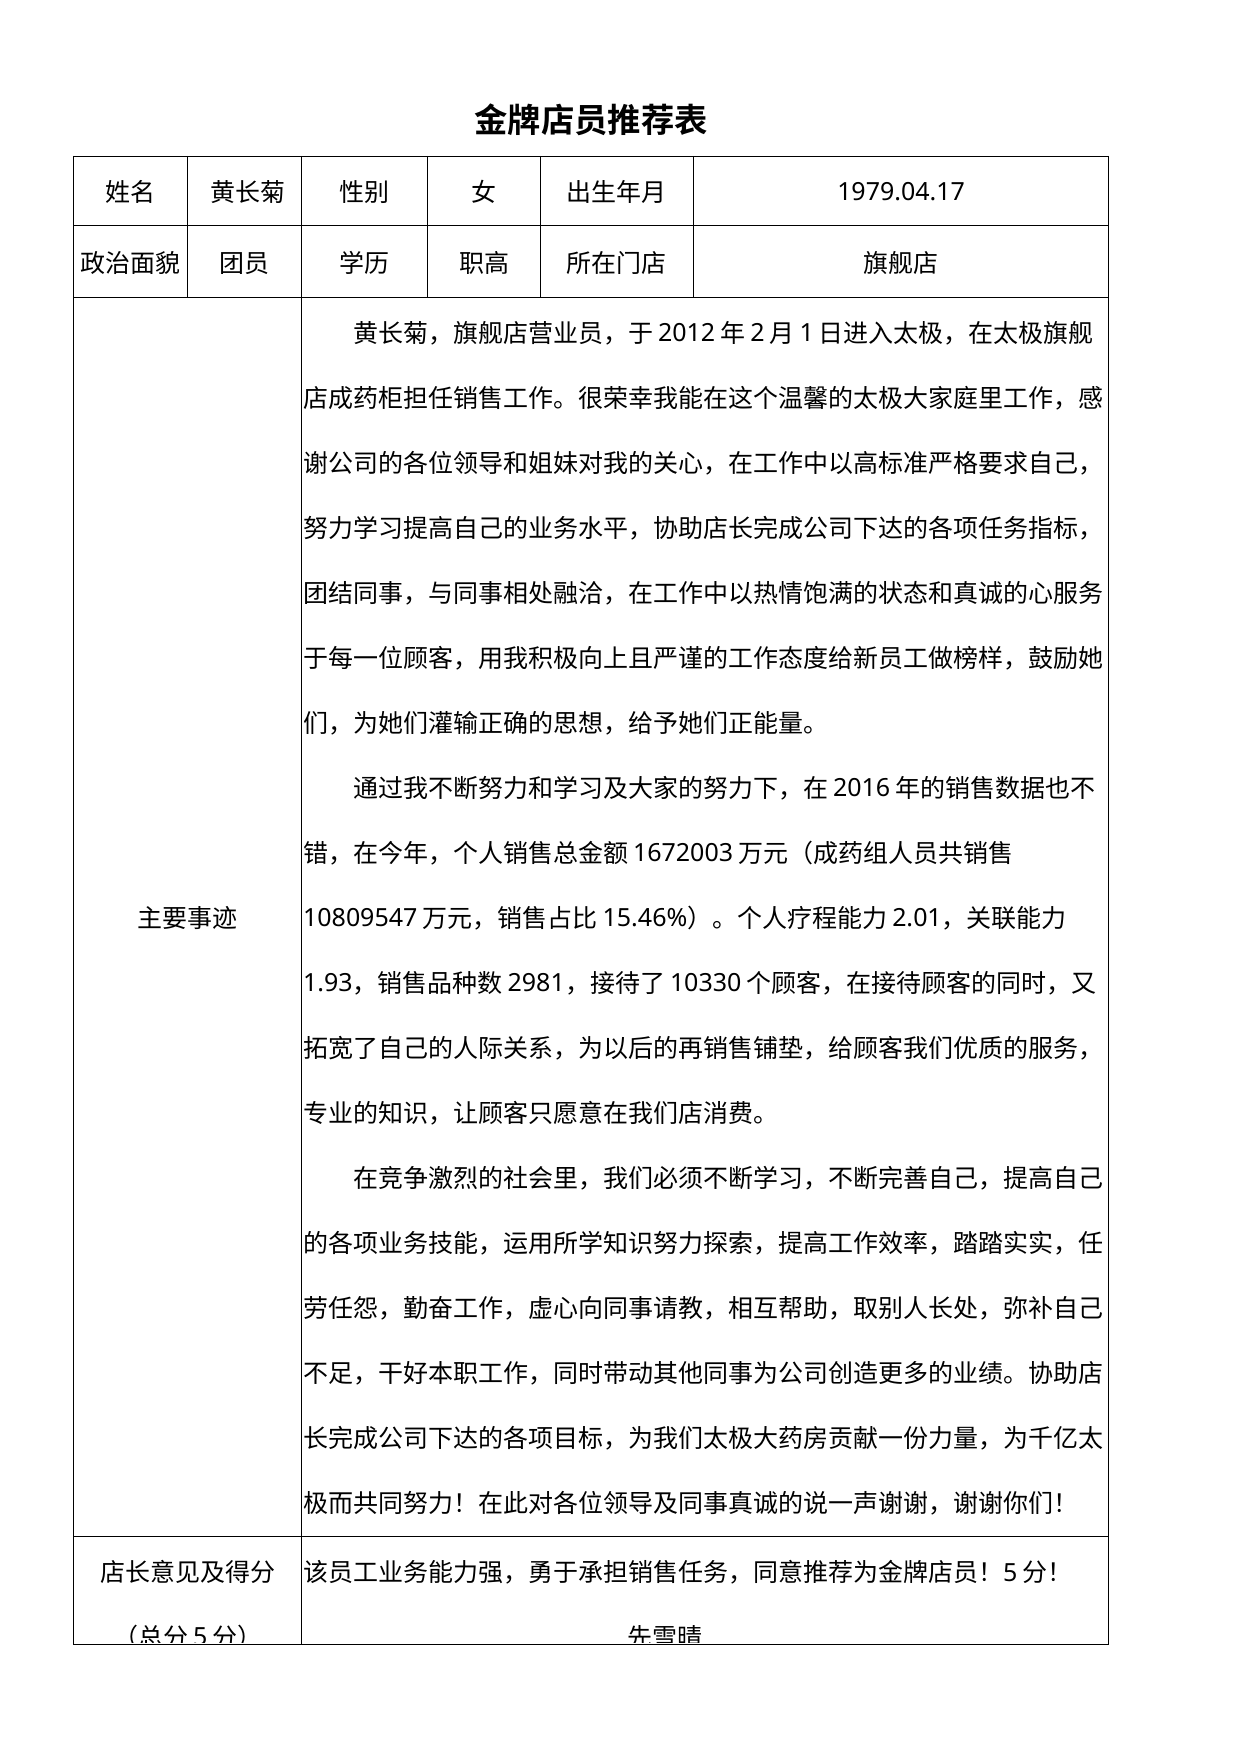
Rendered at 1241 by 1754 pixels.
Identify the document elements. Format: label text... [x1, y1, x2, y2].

table_cell 黄长菊 [188, 157, 301, 225]
table_cell 主要事迹 [74, 298, 301, 1536]
table_cell 姓名 [74, 157, 187, 225]
table_cell 职高 [428, 226, 540, 297]
table_cell 团员 [188, 226, 301, 297]
table_cell 学历 [302, 226, 427, 297]
table_cell 所在门店 [541, 226, 693, 297]
table_cell 女 [428, 157, 540, 225]
table_cell 黄长菊，旗舰店营业员，于2012年2月1日进入太极，在太极旗舰店成药柜担任销售工作。很荣幸我能在这个温馨的太极大家庭里工作，感谢公司的各位领导和姐妹对我的关心，在工作中以高标准严格要求自己，努力学习提高自己的业务水平，协助店长完成公司下达的各项任务指标，团结同事，与同事相处融洽，在工作中以热情饱满的状态和真诚的心服务于每一位顾客，用我积极向上且严谨的工作态度给新员工做榜样，鼓励她们，为她们灌输正确的思想，给予她们正能量。 通过我不断努力和学习及大家的努力下，在2016年的销售数据也不错，在今年，个人销售总金额1672003万元（成药组人员共销售10809547万元，销售占比15.46%）。个人疗程能力2.01，关联能力1.93，销售品种数2981，接待了10330个顾客，在接待顾客的同时，又拓宽了自己的人际关系，为以后的再销售铺垫，给顾客我们优质的服务，专业的知识，让顾客只愿意在我们店消费。 在竞争激烈的社会里，我们必须不断学习，不断完善自己，提高自己的各项业务技能，运用所学知识努力探索，提高工作效率，踏踏实实，任劳任怨，勤奋工作，虚心向同事请教，相互帮助，取别人长处，弥补自己不足，干好本职工作，同时带动其他同事为公司创造更多的业绩。协助店长完成公司下达的各项目标，为我们太极大药房贡献一份力量，为千亿太极而共同努力！在此对各位领导及同事真诚的说一声谢谢，谢谢你们！ [302, 298, 1108, 1536]
table_cell 出生年月 [541, 157, 693, 225]
table_cell 性别 [302, 157, 427, 225]
table_cell 1979.04.17 [694, 157, 1108, 225]
table_cell 旗舰店 [694, 226, 1108, 297]
table_cell 店长意见及得分 （总分5分） [74, 1537, 301, 1644]
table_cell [302, 1537, 1108, 1644]
table_cell 政治面貌 [74, 226, 187, 297]
table_header 金牌店员推荐表 [74, 81, 1109, 156]
